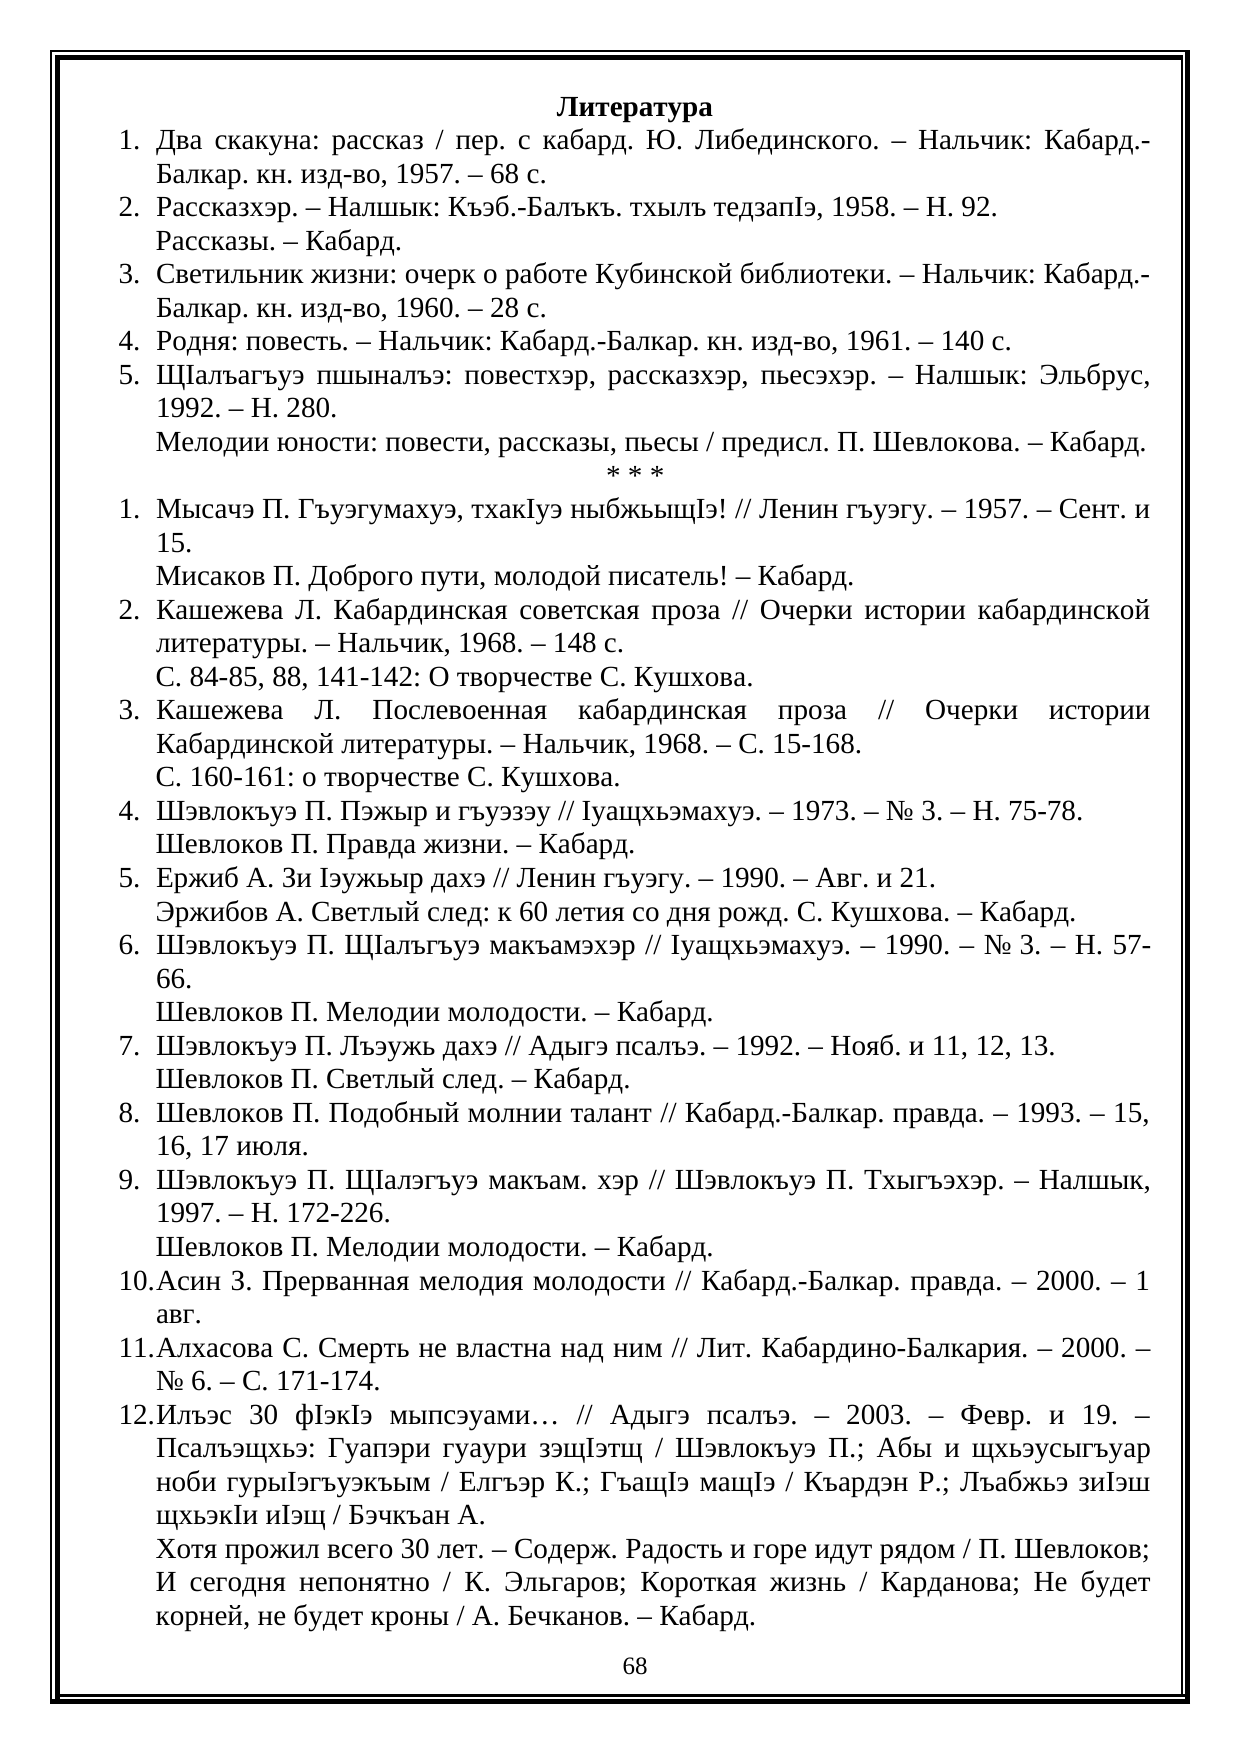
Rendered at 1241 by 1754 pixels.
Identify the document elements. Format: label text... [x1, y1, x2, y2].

list Мысачэ П. Гъуэгумахуэ, тхакIуэ ныбжьыщIэ! // Ленин гъуэгу. – 1957. – Сент. и 15. [118, 491, 1151, 558]
list Рассказхэр. – Налшык: Къэб.-Балъкъ. тхылъ тедзапIэ, 1958. – Н. 92. [118, 189, 1151, 223]
list Алхасова С. Смерть не властна над ним // Лит. Кабардино-Балкария. – 2000. – № 6. – С. 171-174. [118, 1330, 1151, 1397]
text Шевлоков П. Светлый след. – Кабард. [155, 1061, 1151, 1095]
text Мисаков П. Доброго пути, молодой писатель! – Кабард. [155, 558, 1151, 592]
list Илъэс 30 фIэкIэ мыпсэуами… // Адыгэ псалъэ. – 2003. – Февр. и 19. – Псалъэщхьэ: Гуапэри гуаури зэщIэтщ / Шэвлокъуэ П.; Абы и щхьэусыгъуар ноби гурыIэгъуэкъым / Елгъэр К.; ГъащIэ мащIэ / Къардэн Р.; Лъабжьэ зиIэш щхьэкIи иIэщ / Бэчкъан А. [118, 1397, 1151, 1531]
text Литература [118, 89, 1151, 122]
list Шэвлокъуэ П. ЩIалэгъуэ макъам. хэр // Шэвлокъуэ П. Тхыгъэхэр. – Налшык, 1997. – Н. 172-226. [118, 1162, 1151, 1229]
list Кашежева Л. Кабардинская советская проза // Очерки истории кабардинской литературы. – Нальчик, 1968. – 148 с. [118, 592, 1151, 659]
list Шэвлокъуэ П. Пэжыр и гъуэзэу // Iуащхьэмахуэ. – 1973. – № 3. – Н. 75-78. [118, 793, 1151, 827]
text С. 84-85, 88, 141-142: О творчестве С. Кушхова. [155, 659, 1151, 692]
text С. 160-161: о творчестве С. Кушхова. [155, 759, 1151, 793]
text Шевлоков П. Мелодии молодости. – Кабард. [155, 994, 1151, 1028]
list Шэвлокъуэ П. Лъэужь дахэ // Адыгэ псалъэ. – 1992. – Нояб. и 11, 12, 13. [118, 1028, 1151, 1061]
text Шевлоков П. Мелодии молодости. – Кабард. [155, 1229, 1151, 1263]
text * * * [118, 458, 1151, 491]
text Эржибов А. Светлый след: к 60 летия со дня рожд. С. Кушхова. – Кабард. [155, 894, 1151, 927]
list Асин З. Прерванная мелодия молодости // Кабард.-Балкар. правда. – 2000. – 1 авг. [118, 1263, 1151, 1330]
text Шевлоков П. Правда жизни. – Кабард. [155, 827, 1151, 860]
list Шэвлокъуэ П. ЩIалъгъуэ макъамэхэр // Iуащхьэмахуэ. – 1990. – № 3. – Н. 57-66. [118, 927, 1151, 994]
text Хотя прожил всего 30 лет. – Содерж. Радость и горе идут рядом / П. Шевлоков; И сегодня непонятно / К. Эльгаров; Короткая жизнь / Карданова; Не будет корней, не будет кроны / А. Бечканов. – Кабард. [155, 1531, 1151, 1632]
list Родня: повесть. – Нальчик: Кабард.-Балкар. кн. изд-во, 1961. – 140 с. [118, 323, 1151, 357]
list ЩIалъагъуэ пшыналъэ: повестхэр, рассказхэр, пьесэхэр. – Налшык: Эльбрус, 1992. – Н. 280. [118, 357, 1151, 424]
list Светильник жизни: очерк о работе Кубинской библиотеки. – Нальчик: Кабард.-Балкар. кн. изд-во, 1960. – 28 с. [118, 256, 1151, 323]
list Два скакуна: рассказ / пер. с кабард. Ю. Либединского. – Нальчик: Кабард.-Балкар. кн. изд-во, 1957. – 68 с. [118, 122, 1151, 189]
list Ержиб А. Зи Iэужьыр дахэ // Ленин гъуэгу. – 1990. – Авг. и 21. [118, 860, 1151, 894]
text Рассказы. – Кабард. [155, 223, 1151, 256]
list Шевлоков П. Подобный молнии талант // Кабард.-Балкар. правда. – 1993. – 15, 16, 17 июля. [118, 1095, 1151, 1162]
list Кашежева Л. Послевоенная кабардинская проза // Очерки истории Кабардинской литературы. – Нальчик, 1968. – С. 15-168. [118, 692, 1151, 759]
text Мелодии юности: повести, рассказы, пьесы / предисл. П. Шевлокова. – Кабард. [155, 424, 1151, 458]
